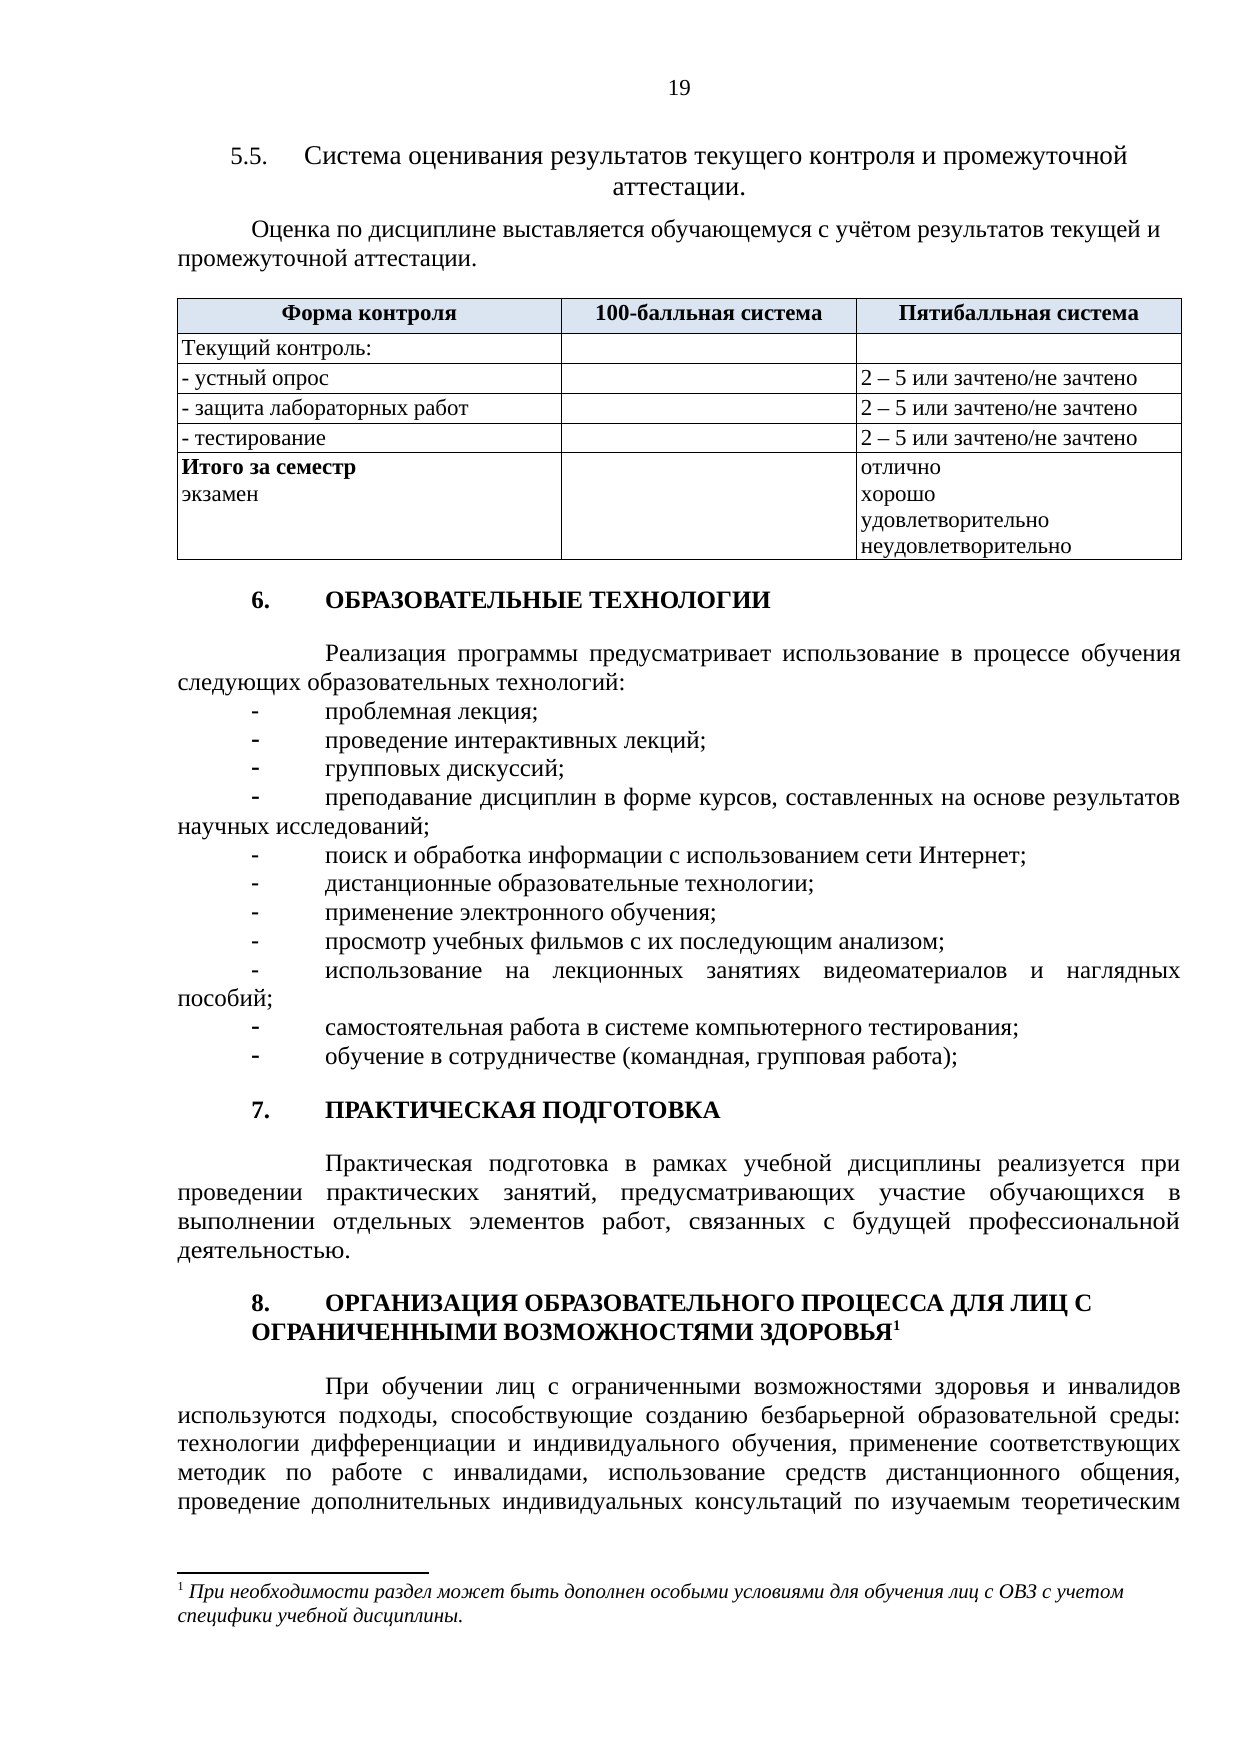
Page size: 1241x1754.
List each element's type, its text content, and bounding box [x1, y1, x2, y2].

table_cell [562, 453, 856, 559]
list Реализация программы предусматривает использование в процессе обучения следующих образовательных технологий: [177, 638, 1181, 696]
list использование на лекционных занятиях видеоматериалов и наглядных пособий; [177, 955, 1181, 1012]
list самостоятельная работа в системе компьютерного тестирования; [177, 1012, 1181, 1041]
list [177, 1371, 1181, 1515]
table_cell отлично хорошо удовлетворительно неудовлетворительно [857, 453, 1181, 559]
subtitle Система оценивания результатов текущего контроля и промежуточной аттестации. [177, 139, 1181, 201]
table_header Форма контроля [178, 299, 561, 333]
subtitle ОБРАЗОВАТЕЛЬНЫЕ ТЕХНОЛОГИИ [251, 585, 1181, 613]
subtitle ПРАКТИЧЕСКАЯ ПОДГОТОВКА [251, 1095, 1181, 1123]
list применение электронного обучения; [177, 897, 1181, 926]
list проблемная лекция; [177, 696, 1181, 725]
table_cell - защита лабораторных работ [178, 394, 561, 422]
table_cell - тестирование [178, 424, 561, 452]
list проведение интерактивных лекций; [177, 725, 1181, 753]
table_header 100-балльная система [562, 299, 856, 333]
text Оценка по дисциплине выставляется обучающемуся с учётом результатов текущей и промежуточной аттестации. [177, 214, 1181, 271]
table_cell [857, 334, 1181, 363]
table_cell - устный опрос [178, 364, 561, 393]
table_cell [562, 364, 856, 393]
list просмотр учебных фильмов с их последующим анализом; [177, 926, 1181, 955]
table_cell Текущий контроль: [178, 334, 561, 363]
table_cell 2 – 5 или зачтено/не зачтено [857, 364, 1181, 393]
list групповых дискуссий; [177, 753, 1181, 782]
subtitle ОРГАНИЗАЦИЯ ОБРАЗОВАТЕЛЬНОГО ПРОЦЕССА ДЛЯ ЛИЦ С ОГРАНИЧЕННЫМИ ВОЗМОЖНОСТЯМИ ЗДОРОВЬЯ [251, 1288, 1181, 1346]
table_cell 2 – 5 или зачтено/не зачтено [857, 424, 1181, 452]
table_cell 2 – 5 или зачтено/не зачтено [857, 394, 1181, 422]
table_cell Итого за семестр экзамен [178, 453, 561, 559]
table_cell [562, 424, 856, 452]
list обучение в сотрудничестве (командная, групповая работа); [177, 1041, 1181, 1070]
table_cell [562, 394, 856, 422]
table_header Пятибалльная система [857, 299, 1181, 333]
list поиск и обработка информации с использованием сети Интернет; [177, 840, 1181, 868]
list преподавание дисциплин в форме курсов, составленных на основе результатов научных исследований; [177, 782, 1181, 840]
table_cell [562, 334, 856, 363]
list Практическая подготовка в рамках учебной дисциплины реализуется при проведении практических занятий, предусматривающих участие обучающихся в выполнении отдельных элементов работ, связанных с будущей профессиональной деятельностью. [177, 1148, 1181, 1263]
list дистанционные образовательные технологии; [177, 868, 1181, 897]
